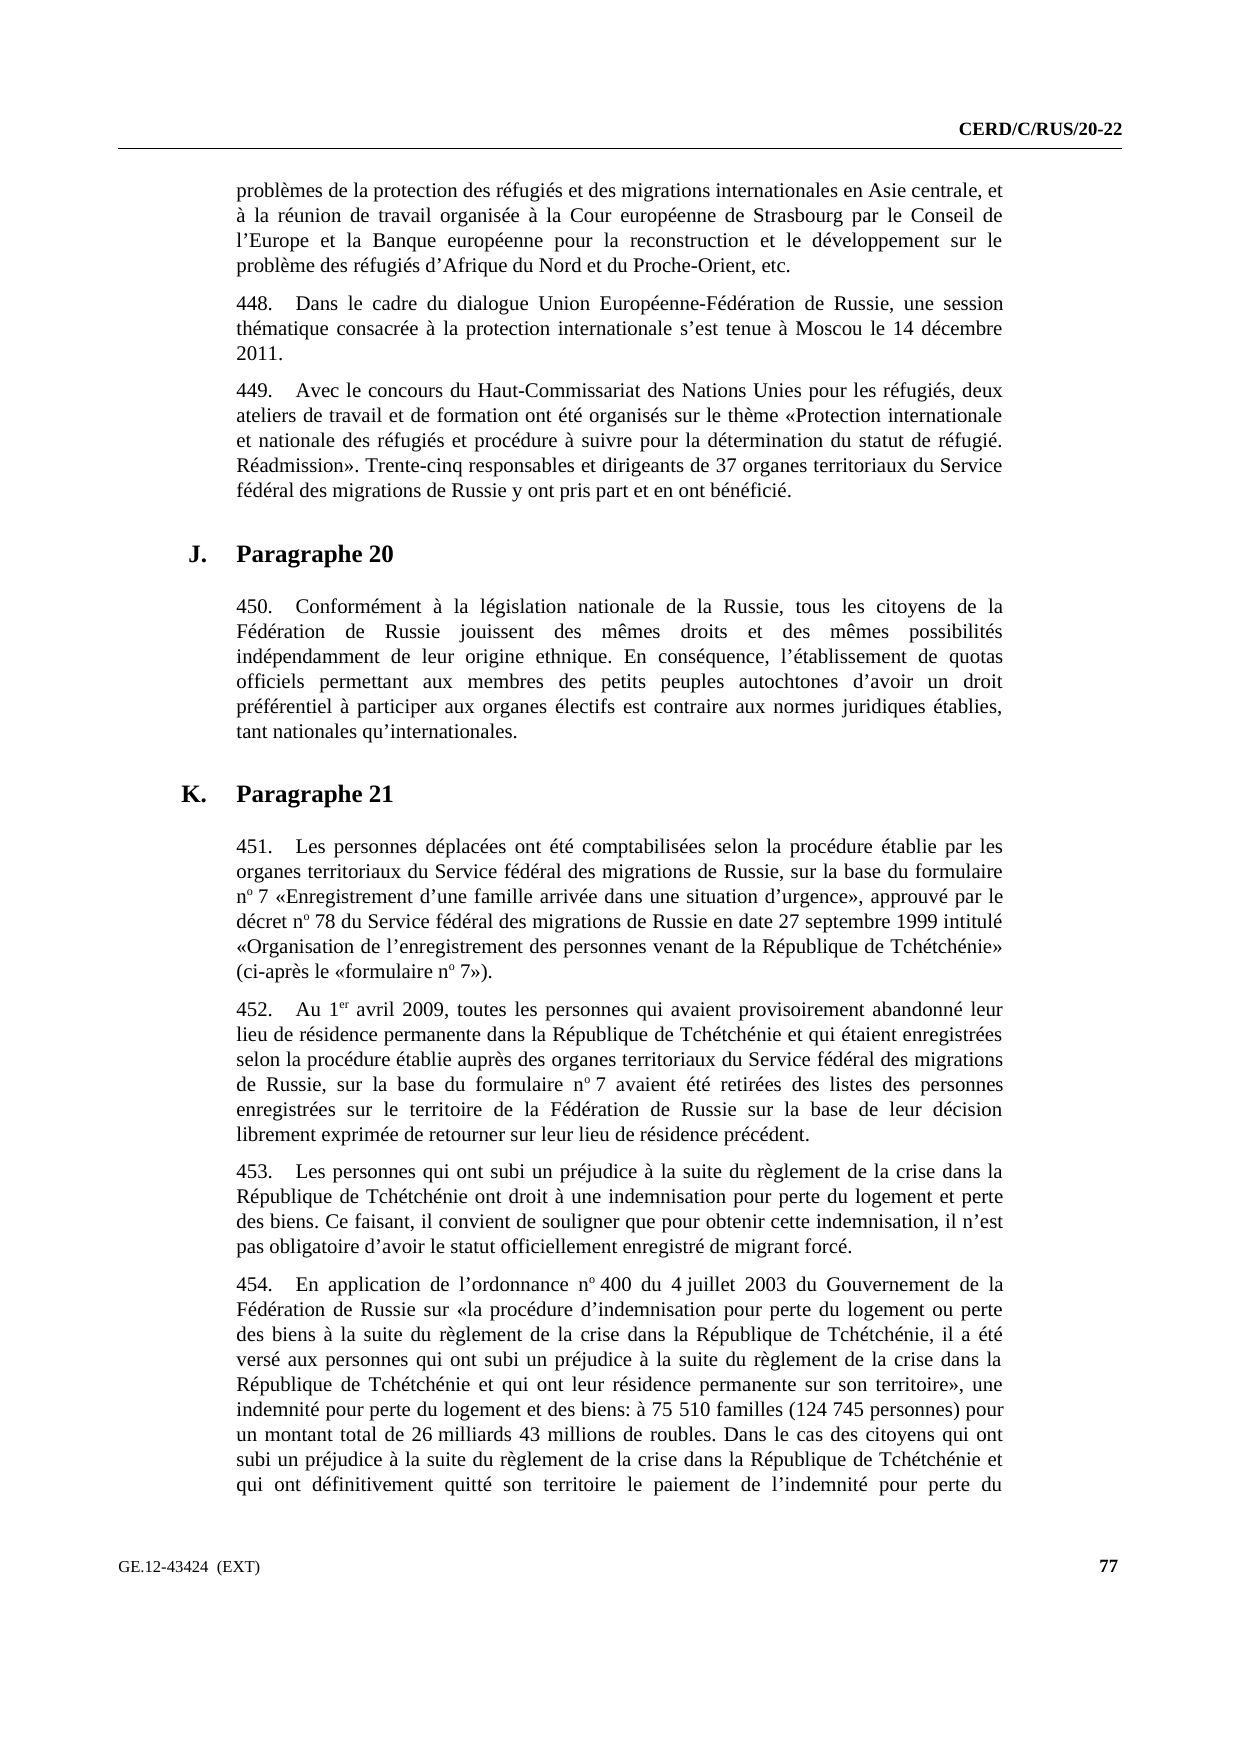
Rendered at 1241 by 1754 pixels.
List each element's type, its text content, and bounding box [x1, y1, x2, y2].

text 450. Conformément à la législation nationale de la Russie, tous les citoyens de la Fédération de Russie jouissent des mêmes droits et des mêmes possibilités indépendamment de leur origine ethnique. En conséquence, l’établissement de quotas officiels permettant aux membres des petits peuples autochtones d’avoir un droit préférentiel à participer aux organes électifs est contraire aux normes juridiques établies, tant nationales qu’internationales. [236, 593, 1004, 743]
text 448. Dans le cadre du dialogue Union Européenne-Fédération de Russie, une session thématique consacrée à la protection internationale s’est tenue à Moscou le 14 décembre 2011. [236, 290, 1004, 365]
text 451. Les personnes déplacées ont été comptabilisées selon la procédure établie par les organes territoriaux du Service fédéral des migrations de Russie, sur la base du formulaire no 7 «Enregistrement d’une famille arrivée dans une situation d’urgence», approuvé par le décret no 78 du Service fédéral des migrations de Russie en date 27 septembre 1999 intitulé «Organisation de l’enregistrement des personnes venant de la République de Tchétchénie» (ci-après le «formulaire no 7»). [236, 833, 1004, 983]
text 453. Les personnes qui ont subi un préjudice à la suite du règlement de la crise dans la République de Tchétchénie ont droit à une indemnisation pour perte du logement et perte des biens. Ce faisant, il convient de souligner que pour obtenir cette indemnisation, il n’est pas obligatoire d’avoir le statut officiellement enregistré de migrant forcé. [236, 1158, 1004, 1258]
text J. Paragraphe 20 [118, 540, 1004, 568]
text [236, 1271, 1004, 1496]
text 452. Au 1er avril 2009, toutes les personnes qui avaient provisoirement abandonné leur lieu de résidence permanente dans la République de Tchétchénie et qui étaient enregistrées selon la procédure établie auprès des organes territoriaux du Service fédéral des migrations de Russie, sur la base du formulaire no 7 avaient été retirées des listes des personnes enregistrées sur le territoire de la Fédération de Russie sur la base de leur décision librement exprimée de retourner sur leur lieu de résidence précédent. [236, 996, 1004, 1146]
text K. Paragraphe 21 [118, 780, 1004, 808]
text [236, 177, 1004, 277]
text 449. Avec le concours du Haut-Commissariat des Nations Unies pour les réfugiés, deux ateliers de travail et de formation ont été organisés sur le thème «Protection internationale et nationale des réfugiés et procédure à suivre pour la détermination du statut de réfugié. Réadmission». Trente-cinq responsables et dirigeants de 37 organes territoriaux du Service fédéral des migrations de Russie y ont pris part et en ont bénéficié. [236, 377, 1004, 502]
